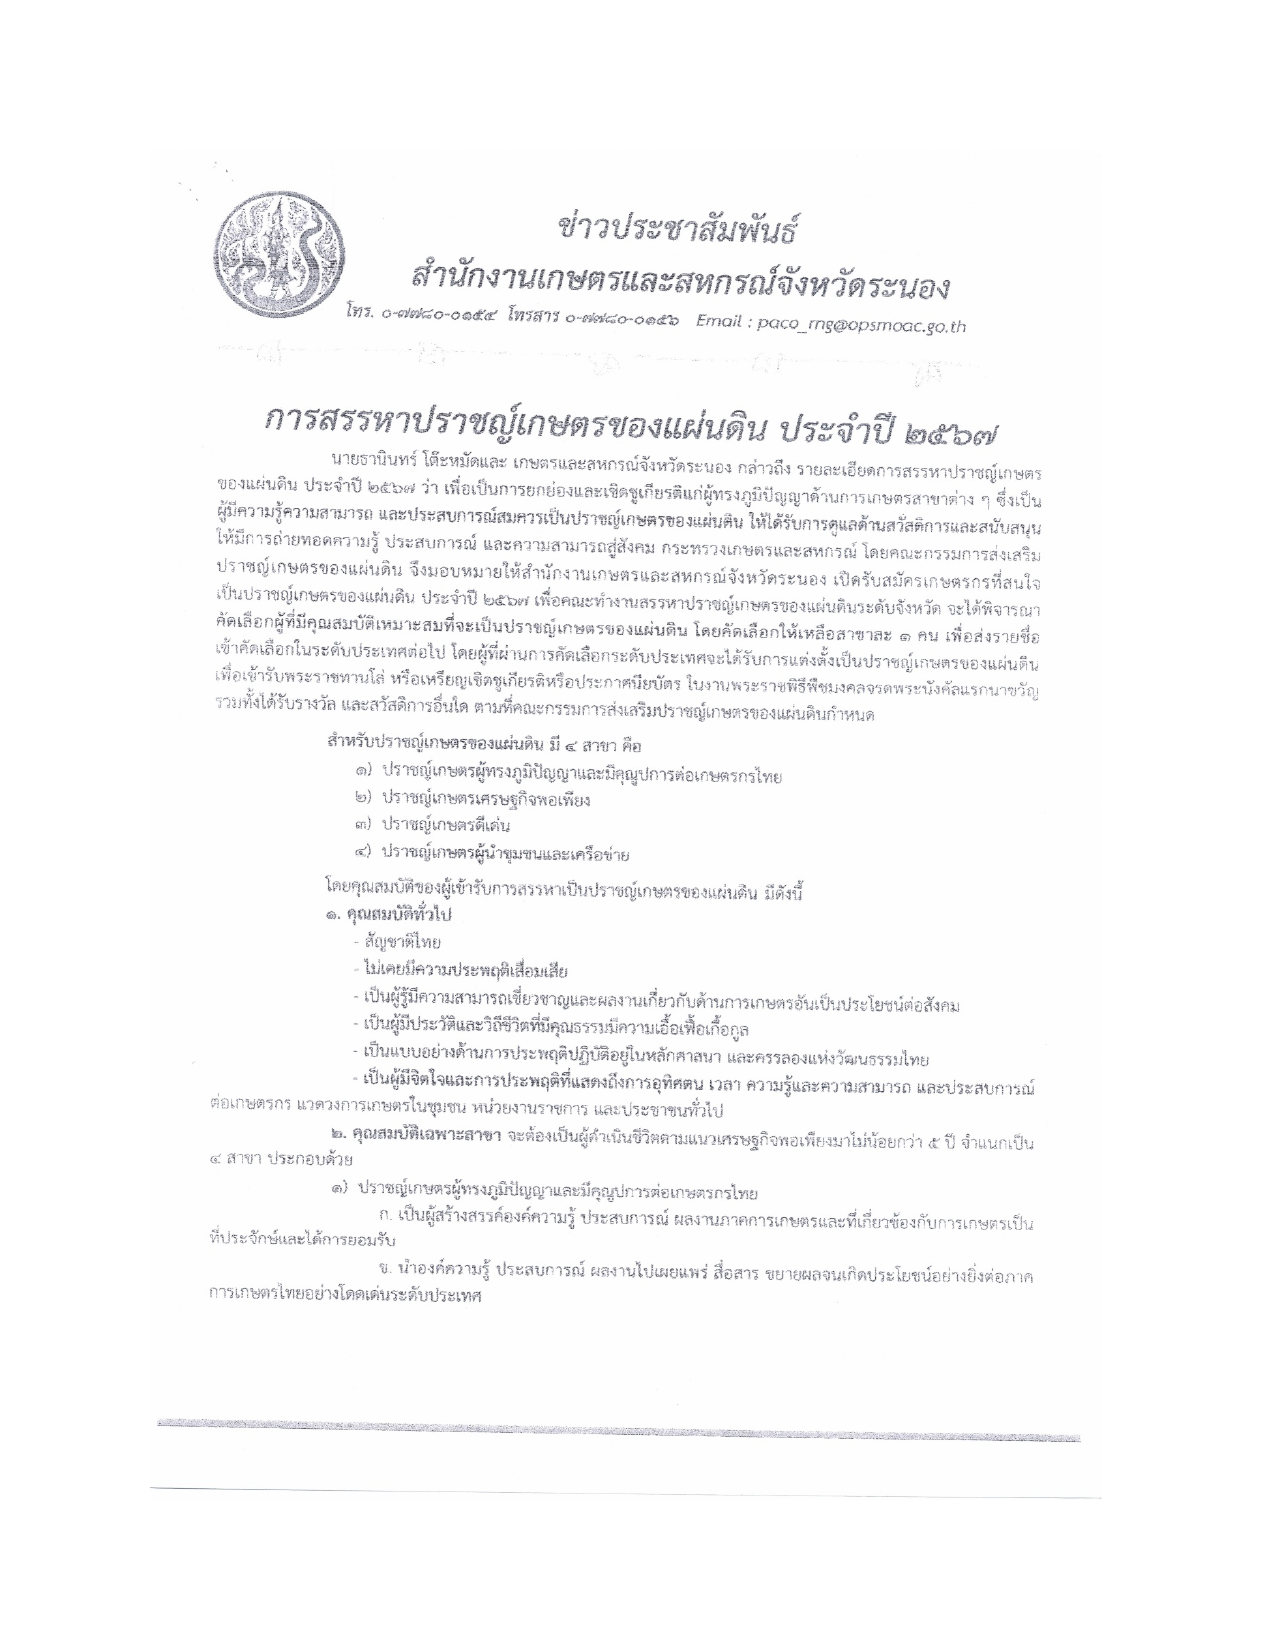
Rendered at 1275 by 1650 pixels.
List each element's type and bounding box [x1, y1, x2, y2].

picture [150, 150, 1102, 1500]
